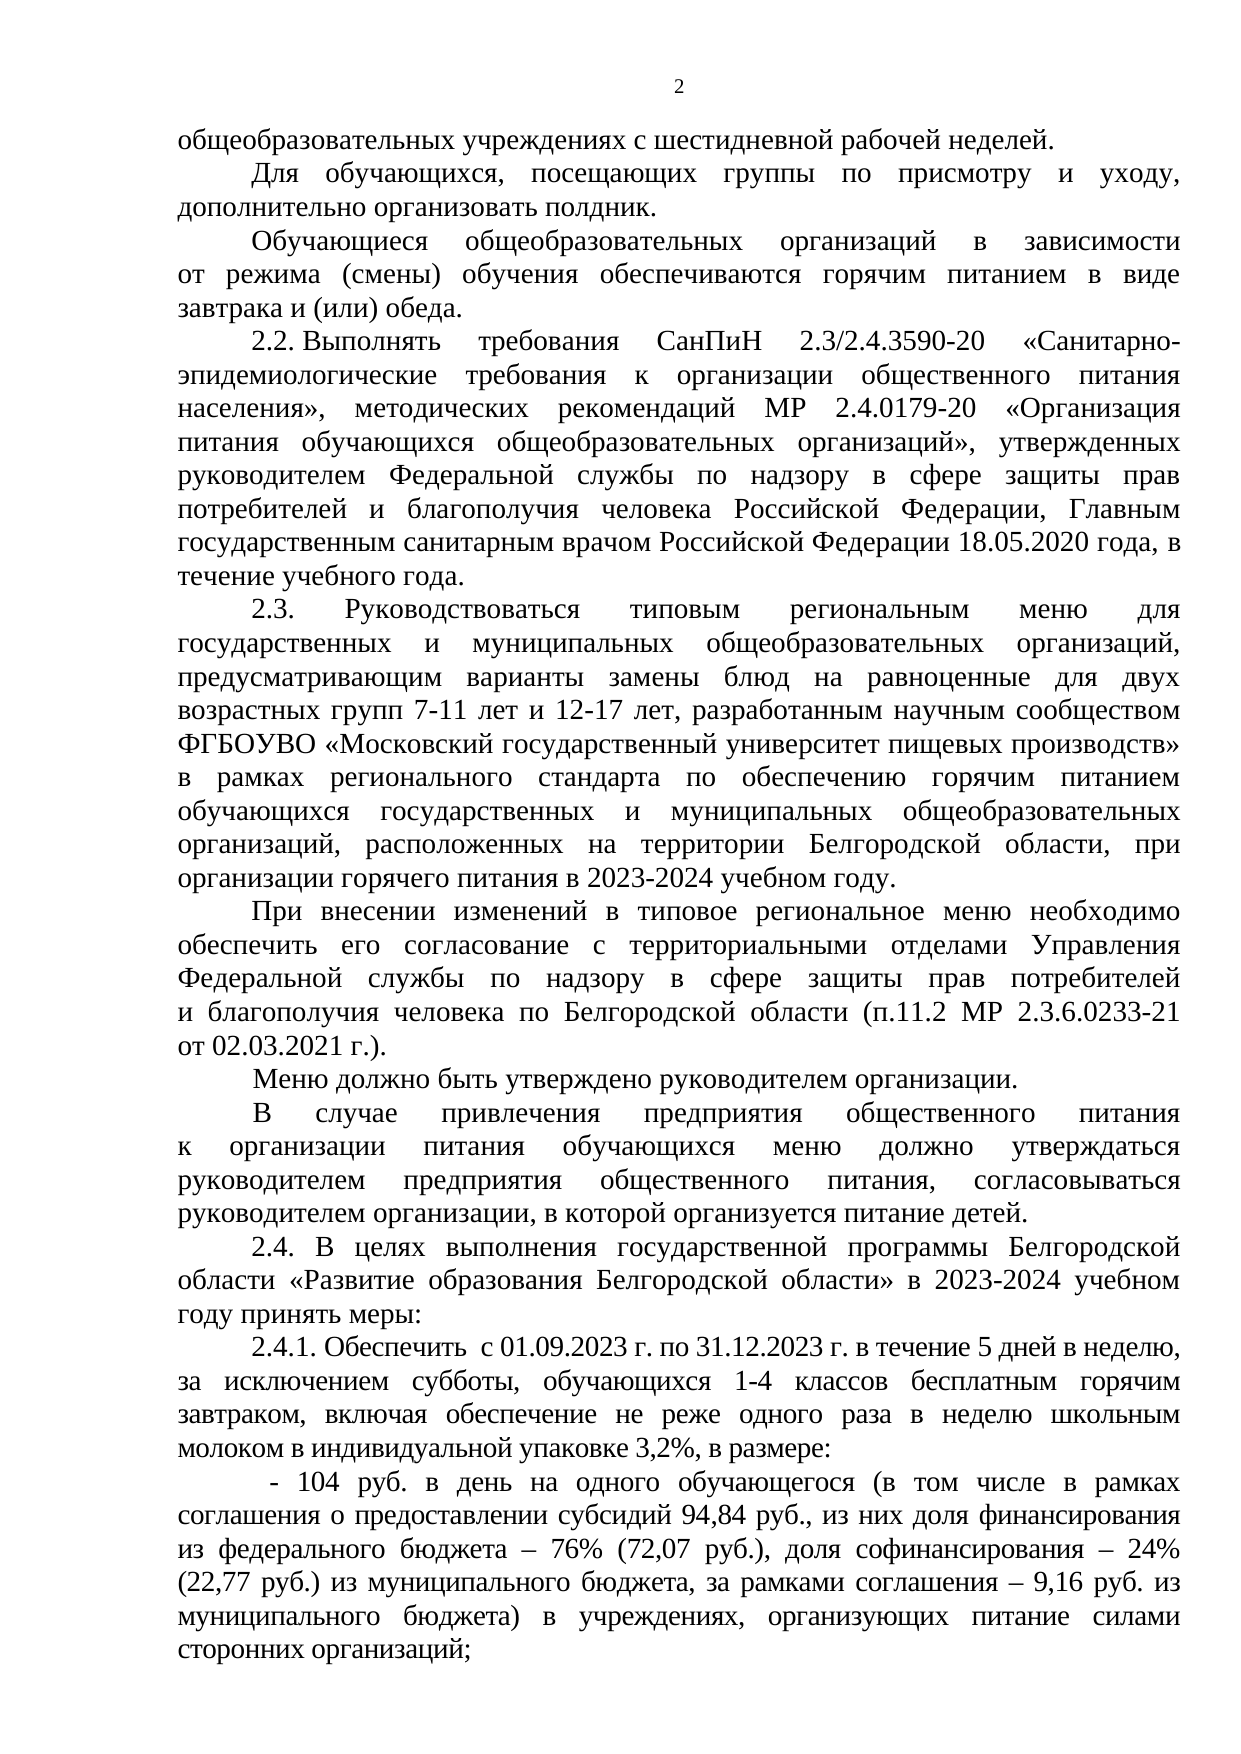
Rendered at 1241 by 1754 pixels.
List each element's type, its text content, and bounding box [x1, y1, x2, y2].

text 2.3. Руководствоваться типовым региональным меню для государственных и муниципальных общеобразовательных организаций, предусматривающим варианты замены блюд на равноценные для двух возрастных групп 7-11 лет и 12-17 лет, разработанным научным сообществом ФГБОУВО «Московский государственный университет пищевых производств» в рамках регионального стандарта по обеспечению горячим питанием обучающихся государственных и муниципальных общеобразовательных организаций, расположенных на территории Белгородской области, при организации горячего питания в 2023-2024 учебном году. [177, 592, 1181, 893]
text 2.4. В целях выполнения государственной программы Белгородской области «Развитие образования Белгородской области» в 2023-2024 учебном году принять меры: [177, 1229, 1181, 1329]
text В случае привлечения предприятия общественного питания к организации питания обучающихся меню должно утверждаться руководителем предприятия общественного питания, согласовываться руководителем организации, в которой организуется питание детей. [177, 1095, 1181, 1229]
text 2.4.1. Обеспечить с 01.09.2023 г. по 31.12.2023 г. в течение 5 дней в неделю, за исключением субботы, обучающихся 1-4 классов бесплатным горячим завтраком, включая обеспечение не реже одного раза в неделю школьным молоком в индивидуальной упаковке 3,2%, в размере: [177, 1329, 1181, 1464]
text Обучающиеся общеобразовательных организаций в зависимости от режима (смены) обучения обеспечиваются горячим питанием в виде завтрака и (или) обеда. [177, 223, 1181, 323]
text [177, 122, 1181, 156]
text Для обучающихся, посещающих группы по присмотру и уходу, дополнительно организовать полдник. [177, 156, 1181, 223]
text При внесении изменений в типовое региональное меню необходимо обеспечить его согласование с территориальными отделами Управления Федеральной службы по надзору в сфере защиты прав потребителей и благополучия человека по Белгородской области (п.11.2 МР 2.3.6.0233-21 от 02.03.2021 г.). [177, 893, 1181, 1061]
text - 104 руб. в день на одного обучающегося (в том числе в рамках соглашения о предоставлении субсидий 94,84 руб., из них доля финансирования из федерального бюджета – 76% (72,07 руб.), доля софинансирования – 24% (22,77 руб.) из муниципального бюджета, за рамками соглашения – 9,16 руб. из муниципального бюджета) в учреждениях, организующих питание силами сторонних организаций; [177, 1464, 1181, 1665]
text 2.2. Выполнять требования СанПиН 2.3/2.4.3590-20 «Санитарно-эпидемиологические требования к организации общественного питания населения», методических рекомендаций МР 2.4.0179-20 «Организация питания обучающихся общеобразовательных организаций», утвержденных руководителем Федеральной службы по надзору в сфере защиты прав потребителей и благополучия человека Российской Федерации, Главным государственным санитарным врачом Российской Федерации 18.05.2020 года, в течение учебного года. [177, 323, 1181, 592]
text Меню должно быть утверждено руководителем организации. [177, 1061, 1181, 1095]
